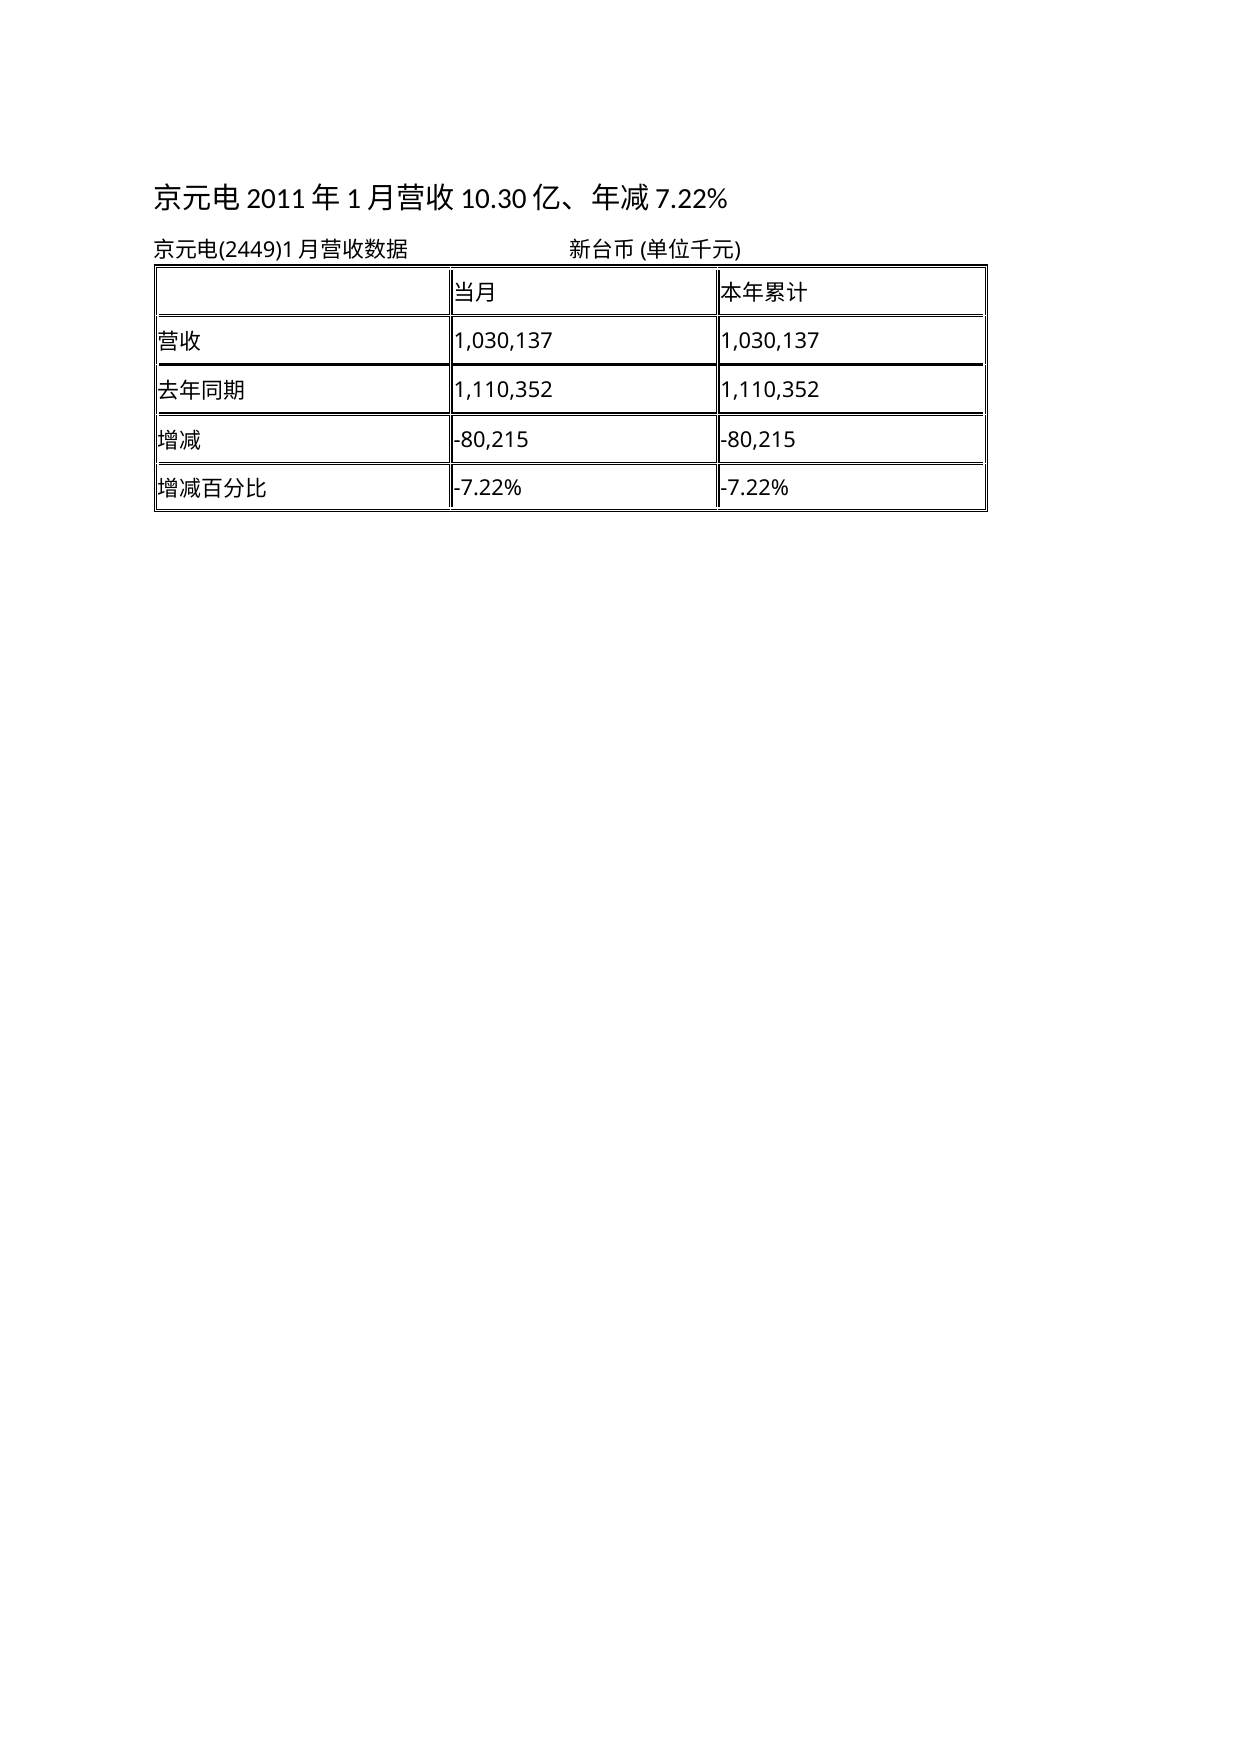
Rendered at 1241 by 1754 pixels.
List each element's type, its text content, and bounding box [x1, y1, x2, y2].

table_cell 京元电(2449)1月营收数据 新台币 (单位千元) [151, 230, 1089, 546]
table_header 京元电2011年1月营收10.30亿、年减7.22% [151, 162, 1089, 230]
